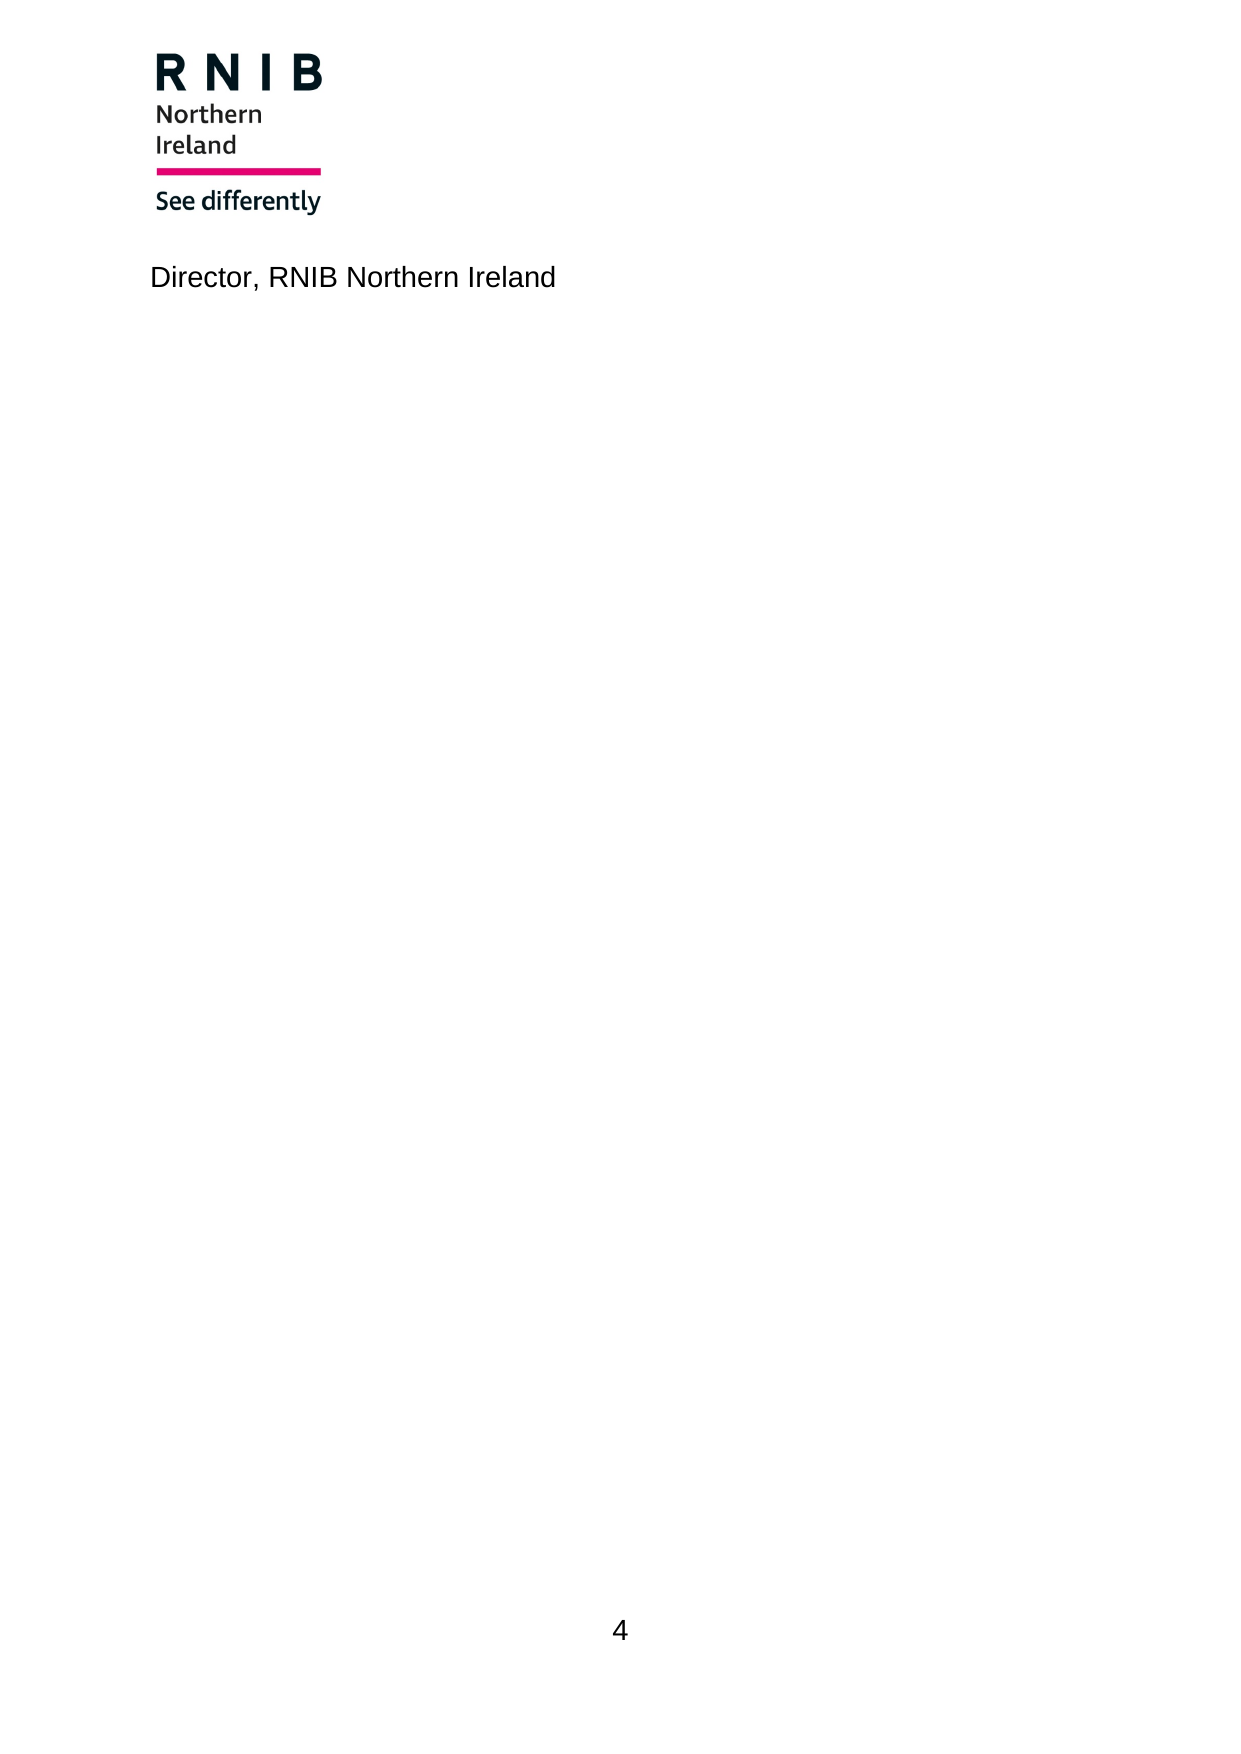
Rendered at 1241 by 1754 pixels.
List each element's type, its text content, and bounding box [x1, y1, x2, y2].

text Director, RNIB Northern Ireland [150, 260, 1090, 294]
picture [118, 18, 360, 260]
